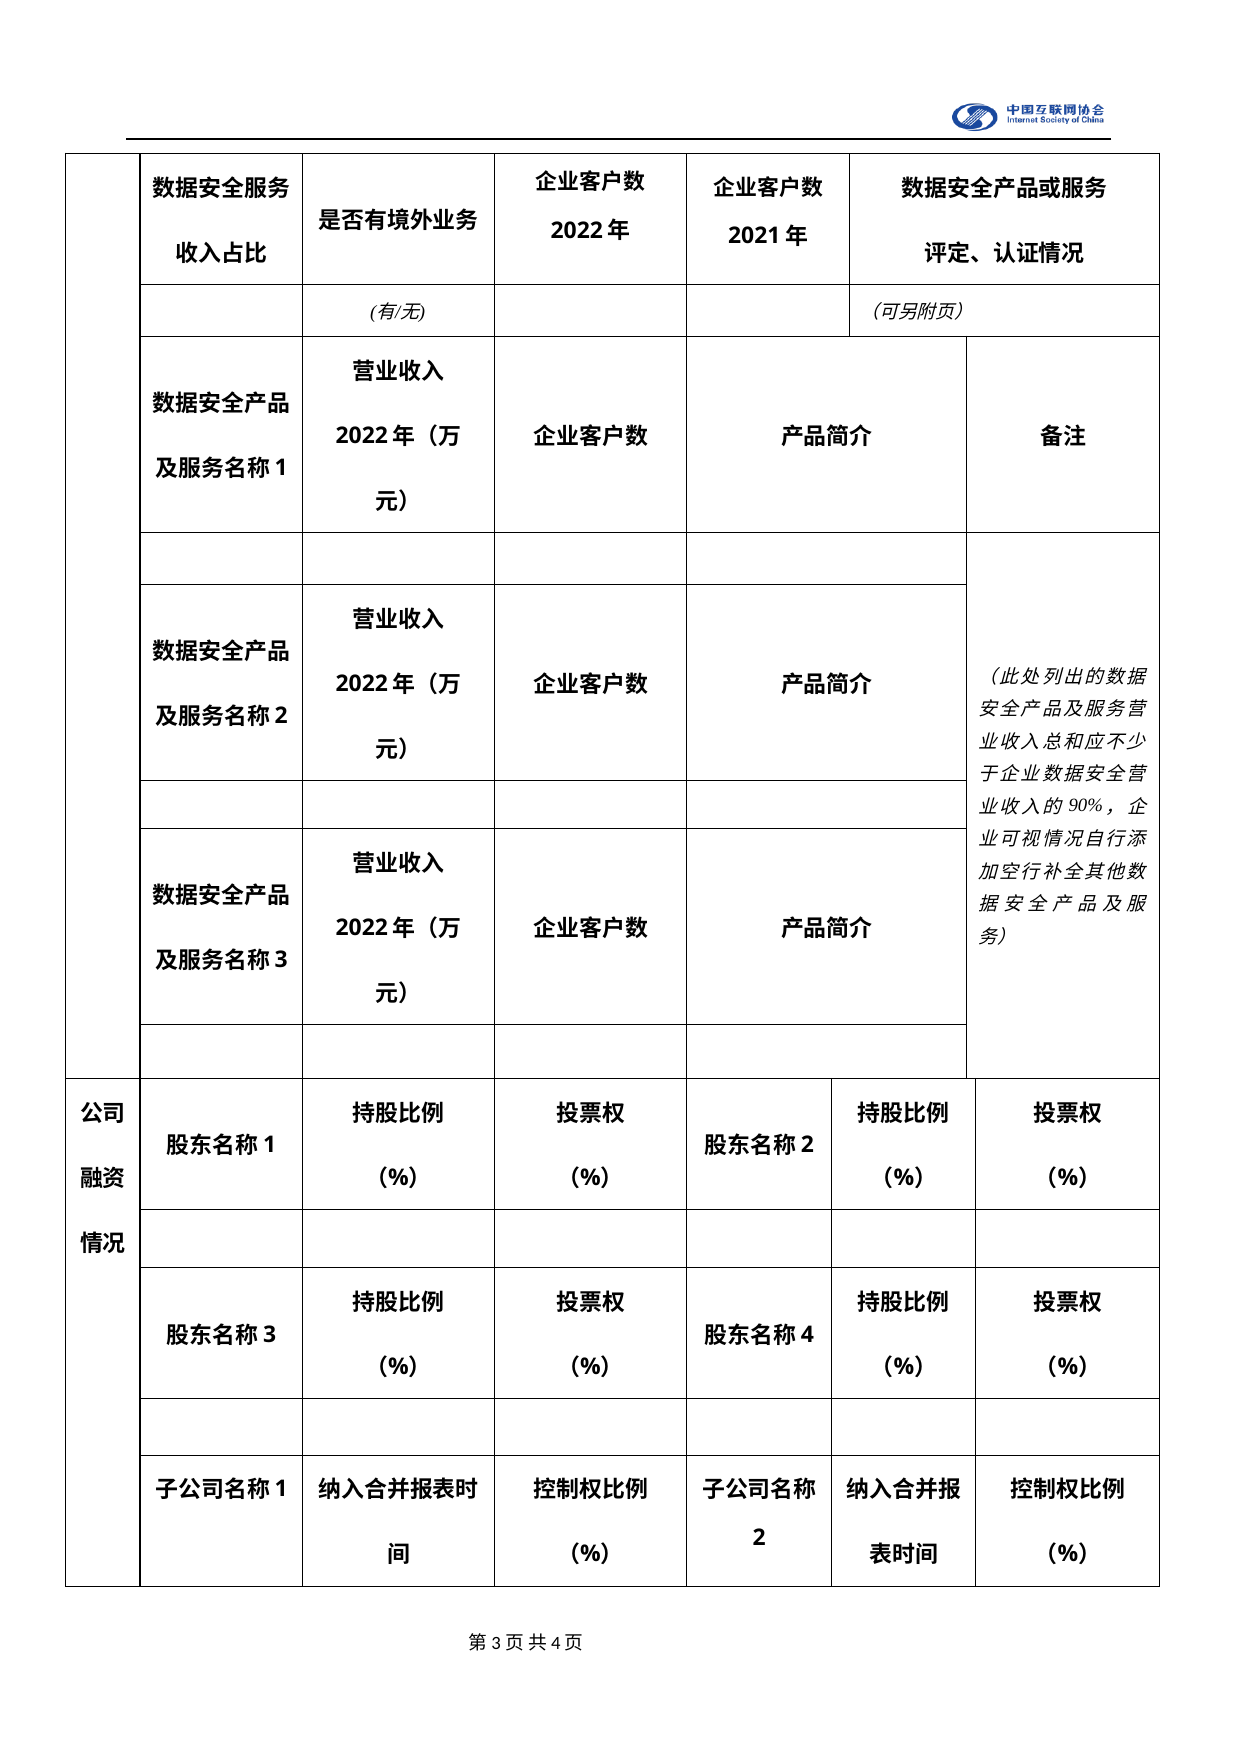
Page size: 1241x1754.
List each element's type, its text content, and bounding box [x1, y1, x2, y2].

table_cell 股东名称1 [141, 1079, 302, 1209]
table_cell 数据安全产品及服务名称1 [141, 337, 302, 532]
table_cell [141, 1399, 302, 1454]
table_cell 产品简介 [687, 829, 966, 1024]
table_cell [303, 1399, 494, 1454]
table_cell [303, 1210, 494, 1267]
table_cell [303, 533, 494, 584]
table_cell [495, 1210, 686, 1267]
table_cell [687, 285, 849, 336]
table_cell 是否有境外业务 [303, 154, 494, 283]
table_cell 子公司名称1 [141, 1456, 302, 1586]
table_cell [687, 1025, 966, 1078]
table_cell [495, 1399, 686, 1454]
picture [1002, 88, 1112, 137]
table_cell 营业收入 2022年（万元） [303, 829, 494, 1024]
table_cell [976, 1210, 1159, 1267]
table_cell 营业收入 2022年（万元） [303, 585, 494, 780]
table_cell 公司融资情况 [66, 1079, 139, 1586]
table_cell [832, 1210, 975, 1267]
table_cell [141, 1210, 302, 1267]
table_cell [495, 285, 686, 336]
table_cell [687, 1210, 831, 1267]
table_cell 产品简介 [687, 585, 966, 780]
table_cell 持股比例 （%） [303, 1079, 494, 1209]
table_cell 投票权 （%） [976, 1079, 1159, 1209]
table_cell 控制权比例 （%） [495, 1456, 686, 1586]
table_cell [141, 533, 302, 584]
table_cell （此处列出的数据安全产品及服务营业收入总和应不少于企业数据安全营业收入的90%，企业可视情况自行添加空行补全其他数据安全产品及服务） [967, 533, 1159, 1078]
table_cell [832, 1399, 975, 1454]
table_cell 纳入合并报表时间 [303, 1456, 494, 1586]
table_cell 营业收入 2022年（万元） [303, 337, 494, 532]
table_cell 数据安全产品及服务名称2 [141, 585, 302, 780]
table_cell [303, 1025, 494, 1078]
table_cell [303, 781, 494, 828]
table_cell [976, 1399, 1159, 1454]
table_cell (有/无) [303, 285, 494, 336]
table_cell 数据安全产品及服务名称3 [141, 829, 302, 1024]
table_cell 企业客户数 2022年 [495, 154, 686, 283]
table_cell 投票权 （%） [495, 1268, 686, 1398]
table_cell [495, 533, 686, 584]
table_cell 企业客户数 [495, 829, 686, 1024]
table_cell 子公司名称2 [687, 1456, 831, 1586]
table_cell 股东名称2 [687, 1079, 831, 1209]
table_cell 持股比例 （%） [832, 1079, 975, 1209]
table_cell [687, 781, 966, 828]
table_cell 股东名称3 [141, 1268, 302, 1398]
table_cell 数据安全产品或服务 评定、认证情况 [850, 154, 1159, 283]
table_cell [687, 533, 966, 584]
table_cell （可另附页） [850, 285, 1159, 336]
table_cell 企业客户数 [495, 337, 686, 532]
table_cell 控制权比例 （%） [976, 1456, 1159, 1586]
table_cell 投票权 （%） [976, 1268, 1159, 1398]
table_cell 数据安全服务收入占比 [141, 154, 302, 283]
table_cell 纳入合并报表时间 [832, 1456, 975, 1586]
table_cell 产品简介 [687, 337, 966, 532]
table_cell 持股比例 （%） [832, 1268, 975, 1398]
table_cell [495, 781, 686, 828]
table_cell 投票权 （%） [495, 1079, 686, 1209]
table_cell [495, 1025, 686, 1078]
table_cell 备注 [967, 337, 1159, 532]
table_cell [141, 285, 302, 336]
table_cell 持股比例 （%） [303, 1268, 494, 1398]
table_cell [687, 1399, 831, 1454]
table_cell 企业客户数 2021年 [687, 154, 849, 283]
picture [952, 96, 998, 137]
table_cell 股东名称4 [687, 1268, 831, 1398]
table_cell 企业客户数 [495, 585, 686, 780]
table_cell [141, 1025, 302, 1078]
table_cell [141, 781, 302, 828]
